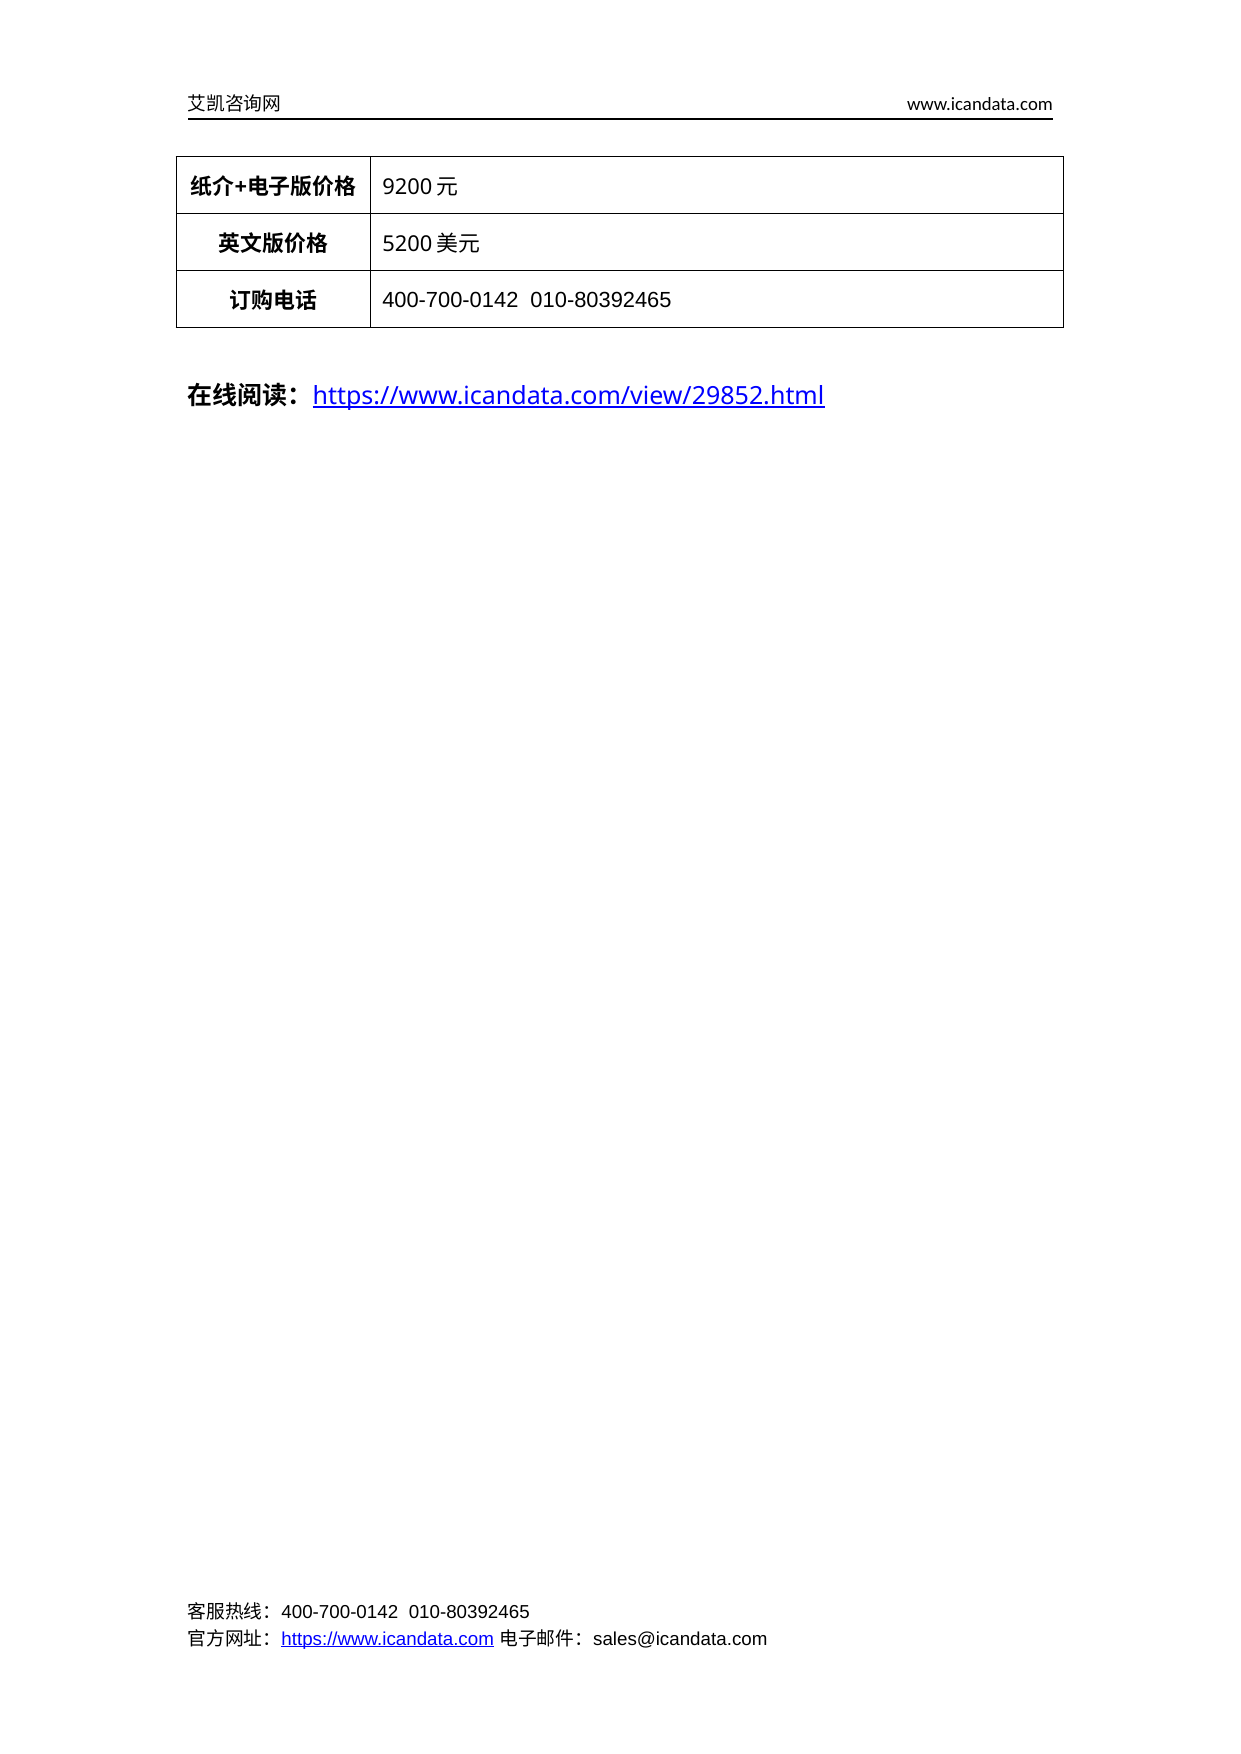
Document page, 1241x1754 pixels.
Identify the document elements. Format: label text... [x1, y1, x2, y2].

table_cell 英文版价格 [177, 214, 370, 270]
table_cell 订购电话 [177, 271, 370, 327]
table_cell 400-700-0142 010-80392465 [371, 271, 1063, 327]
table_cell 纸介+电子版价格 [177, 157, 370, 213]
table_cell 5200美元 [371, 214, 1063, 270]
text 在线阅读：https://www.icandata.com/view/29852.html [187, 361, 1053, 426]
table_cell 9200元 [371, 157, 1063, 213]
